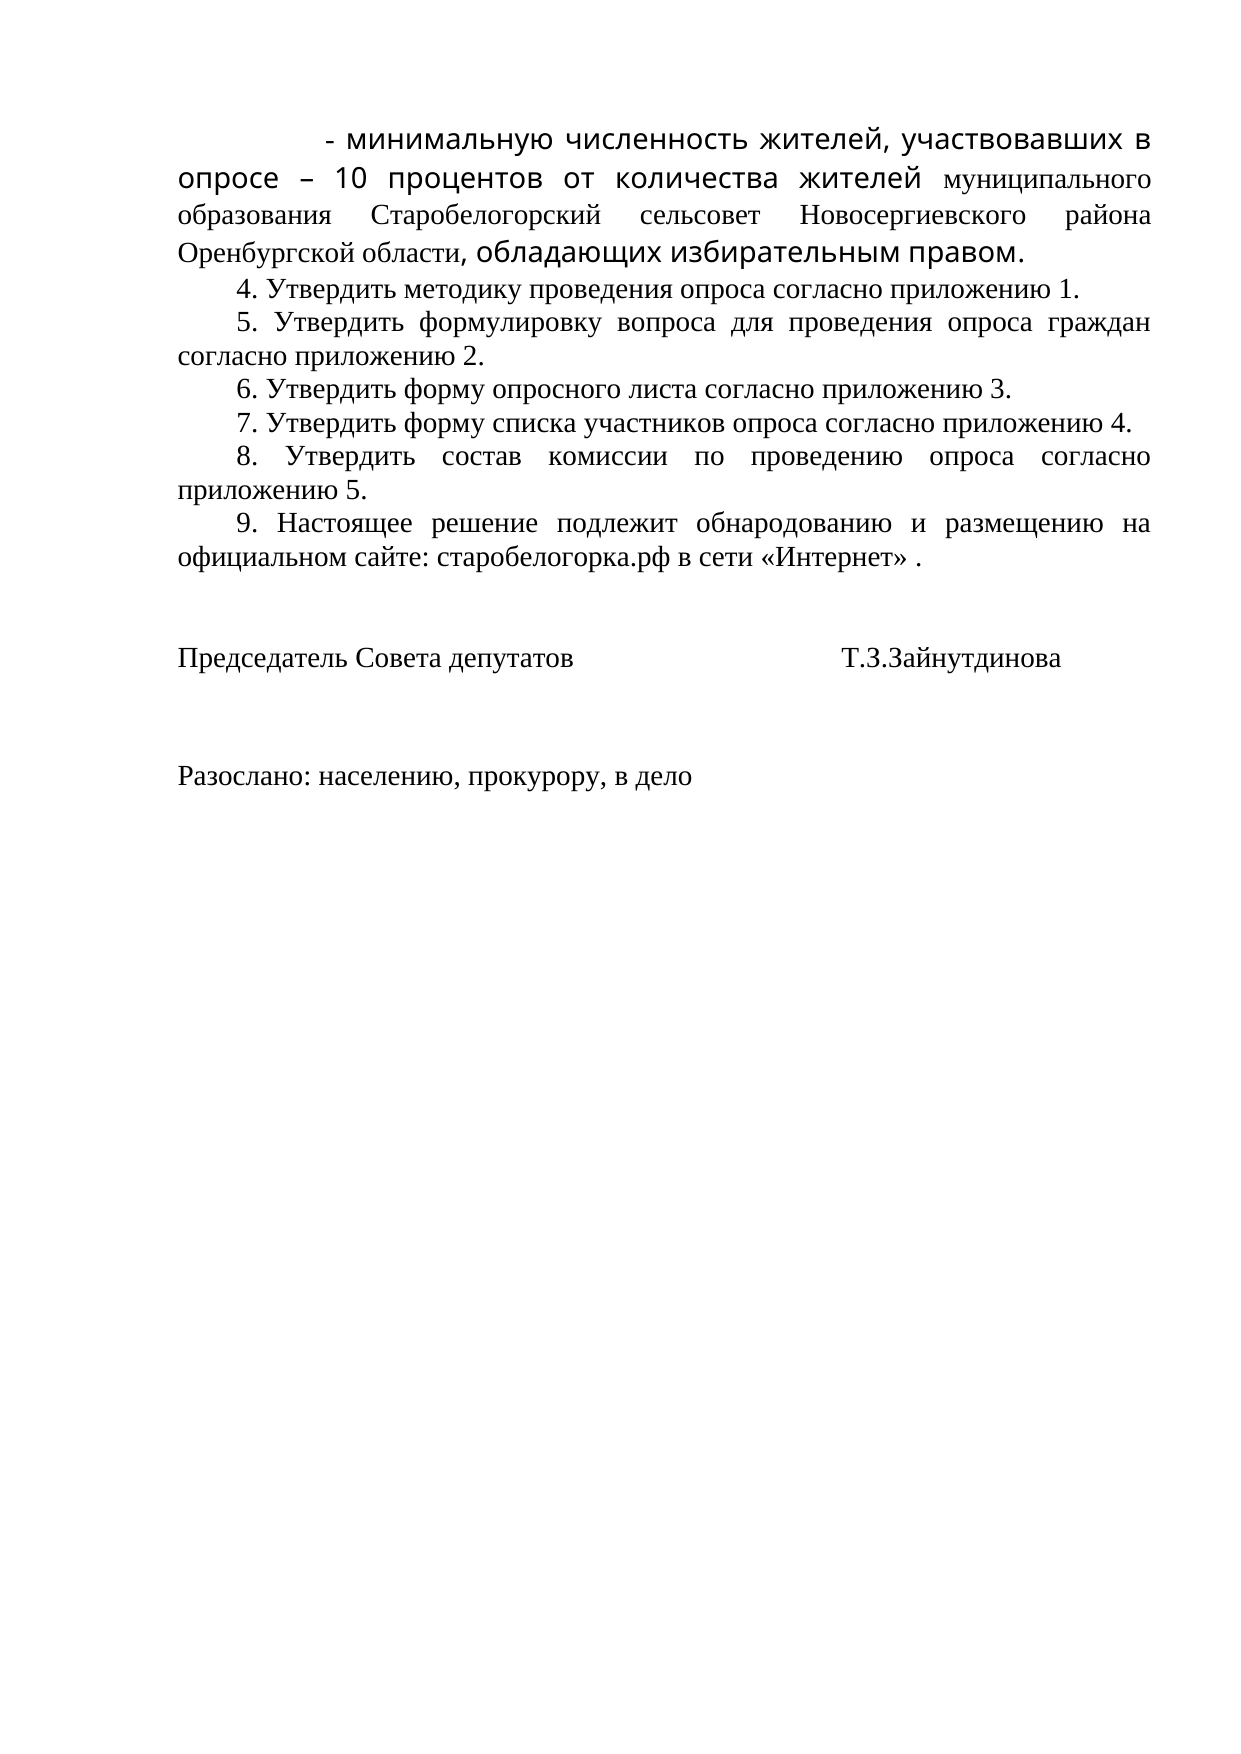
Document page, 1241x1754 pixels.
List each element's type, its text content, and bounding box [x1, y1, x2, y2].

text 4. Утвердить методику проведения опроса согласно приложению 1. [177, 271, 1152, 304]
text 9. Настоящее решение подлежит обнародованию и размещению на официальном сайте: старобелогорка.рф в сети «Интернет» . [177, 506, 1152, 573]
text 6. Утвердить форму опросного листа согласно приложению 3. [177, 371, 1152, 405]
text 7. Утвердить форму списка участников опроса согласно приложению 4. [177, 405, 1152, 438]
text 8. Утвердить состав комиссии по проведению опроса согласно приложению 5. [177, 438, 1152, 506]
text Председатель Совета депутатов Т.З.Зайнутдинова [177, 640, 1152, 673]
text Разослано: населению, прокурору, в дело [177, 758, 1152, 792]
text 5. Утвердить формулировку вопроса для проведения опроса граждан согласно приложению 2. [177, 304, 1152, 371]
text - минимальную численность жителей, участвовавших в опросе – 10 процентов от количества жителей муниципального образования Старобелогорский сельсовет Новосергиевского района Оренбургской области, обладающих избирательным правом. [177, 118, 1152, 271]
